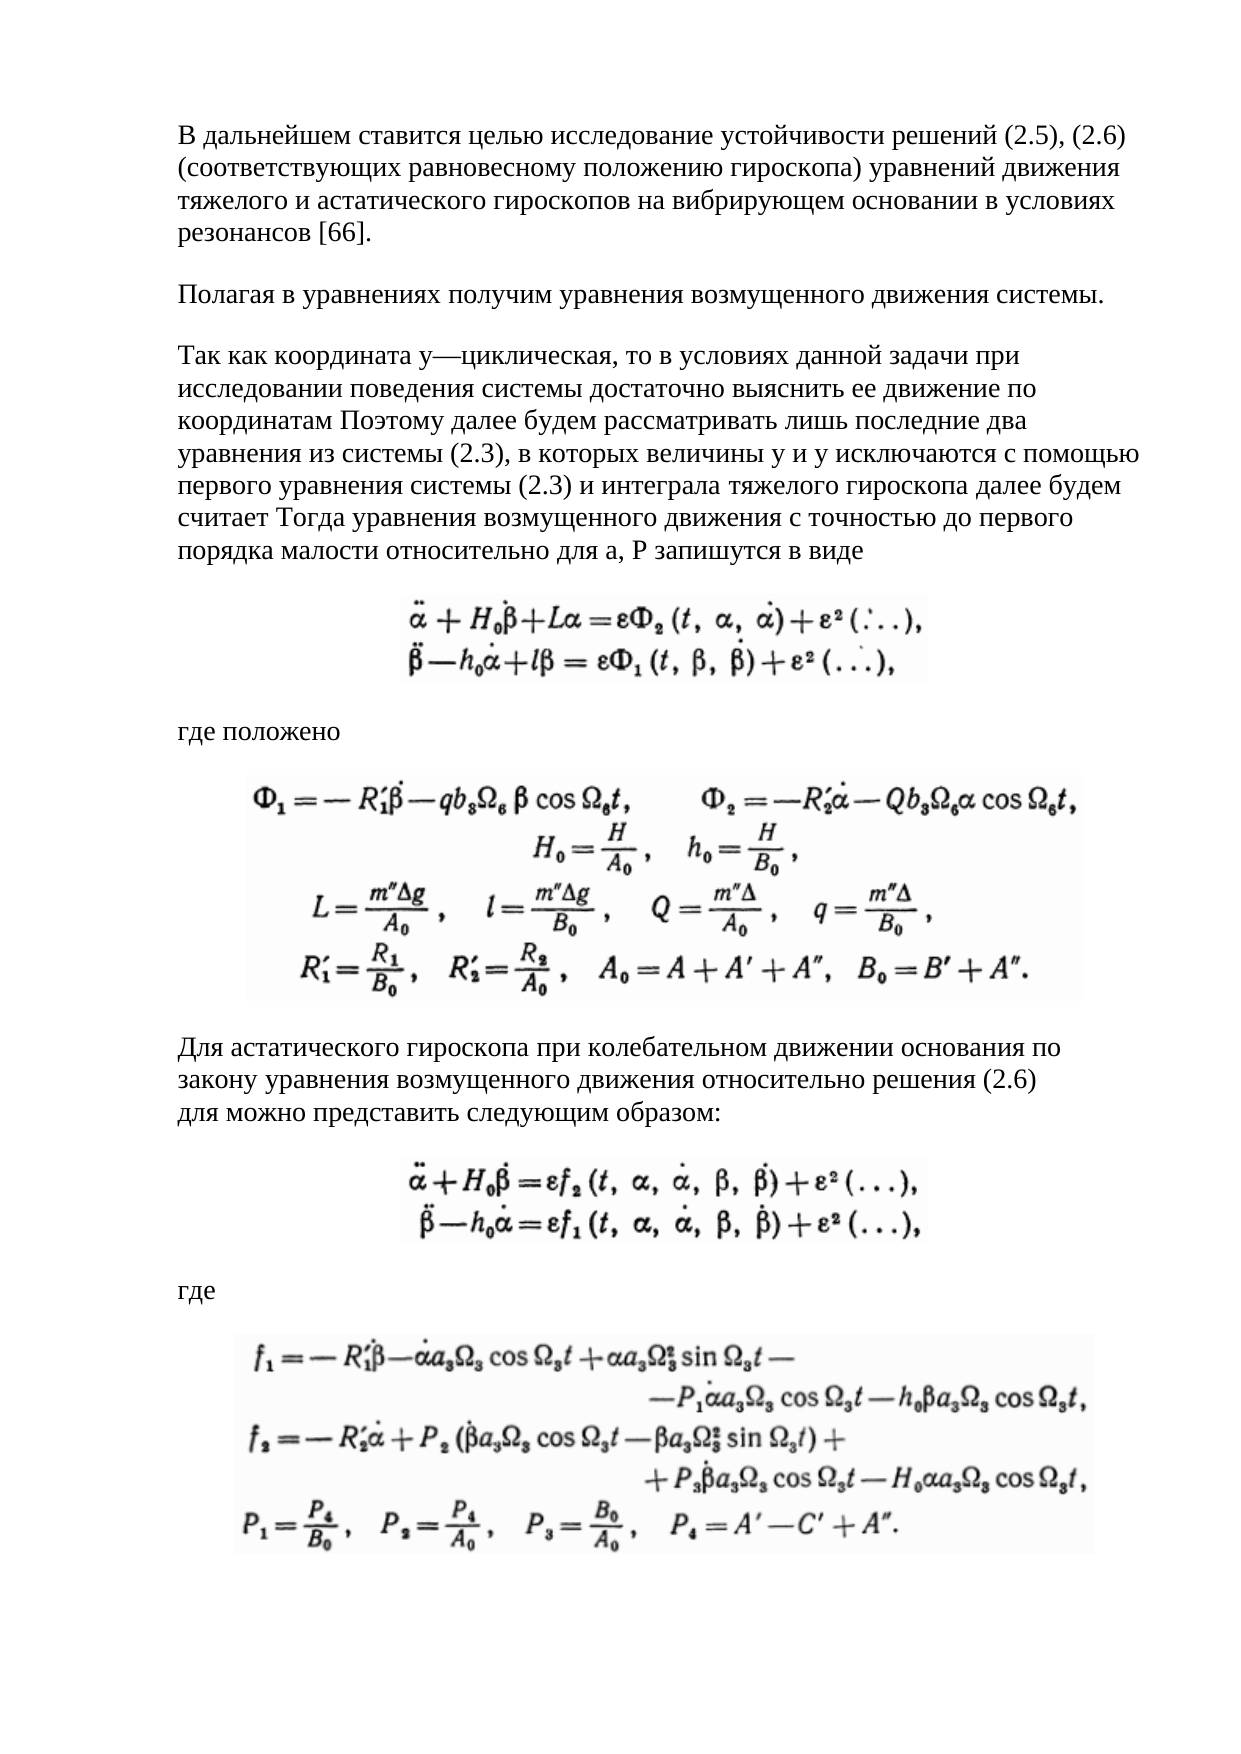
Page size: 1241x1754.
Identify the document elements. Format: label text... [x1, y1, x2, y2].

picture [234, 1334, 1094, 1554]
text Так как координата у—циклическая, то в условиях данной задачи при исследовании поведения системы достаточно выяснить ее движение по координатам Поэтому далее будем рассматривать лишь последние два уравнения из системы (2.3), в которых величины у и у исключаются с помощью первого уравнения системы (2.3) и интеграла тяжелого гироскопа далее будем считает Тогда уравнения возмущенного движения с точностью до первого порядка малости относительно для а, Р запишутся в виде [177, 338, 1152, 565]
text В дальнейшем ставится целью исследование устойчивости решений (2.5), (2.6) (соответствующих равновесному положению гироскопа) уравнений движения тяжелого и астатического гироскопов на вибрирующем основании в условиях резонансов [66]. [177, 118, 1152, 248]
text где положено [177, 714, 1152, 747]
picture [401, 1156, 928, 1244]
picture [400, 594, 929, 685]
picture [245, 775, 1084, 1001]
text где [177, 1273, 1152, 1306]
text Полагая в уравнениях получим уравнения возмущенного движения системы. [177, 277, 1152, 309]
text Для астатического гироскопа при колебательном движении основания по закону уравнения возмущенного движения относительно решения (2.6) для можно представить следующим образом: [177, 1030, 1152, 1127]
